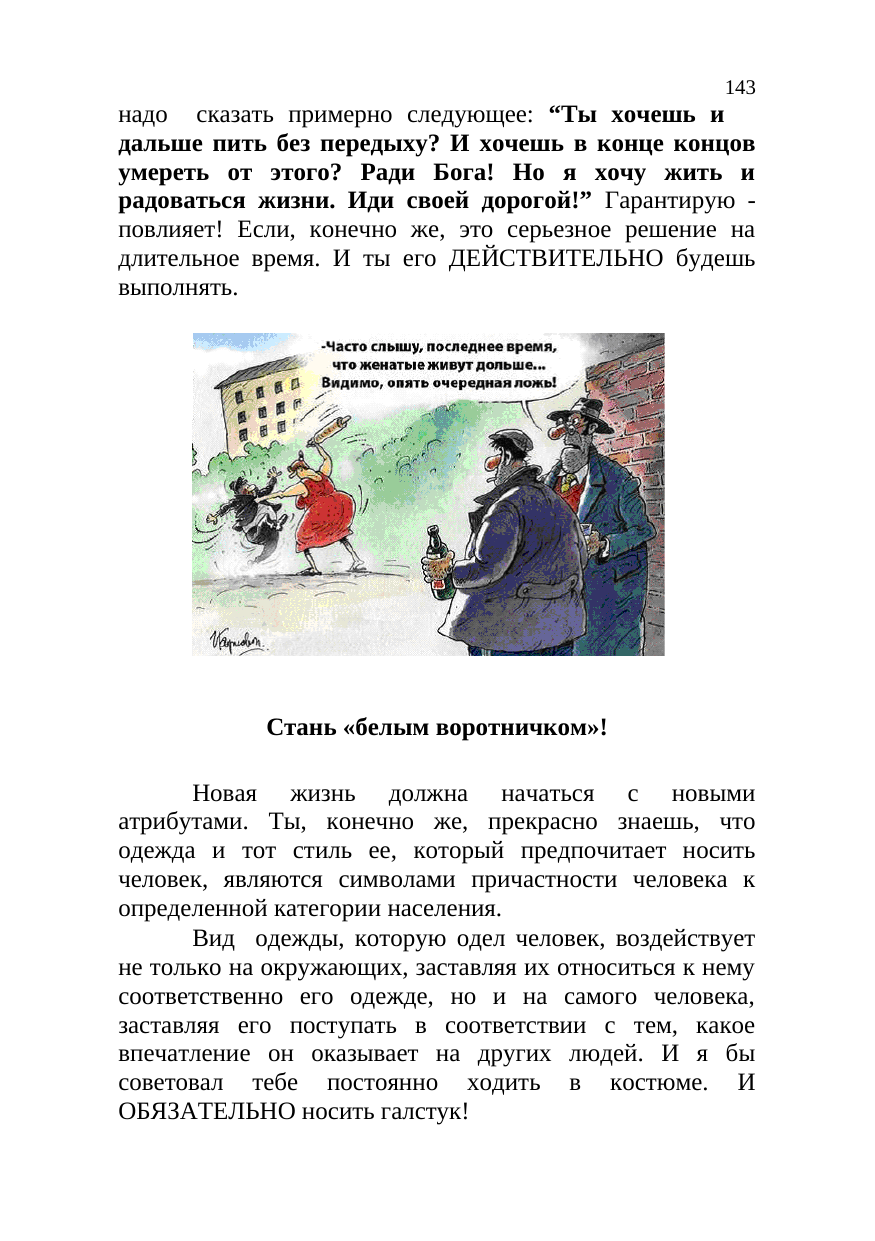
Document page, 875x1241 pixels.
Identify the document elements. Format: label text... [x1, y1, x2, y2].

text Стань «белым воротничком»! [118, 712, 756, 741]
text Вид одежды, которую одел человек, воздействует не только на окружающих, заставляя их относиться к нему соответственно его одежде, но и на самого человека, заставляя его поступать в соответствии с тем, какое впечатление он оказывает на других людей. И я бы советовал тебе постоянно ходить в костюме. И ОБЯЗАТЕЛЬНО носить галстук! [118, 923, 756, 1125]
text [118, 99, 756, 300]
text Новая жизнь должна начаться с новыми атрибутами. Ты, конечно же, прекрасно знаешь, что одежда и тот стиль ее, который предпочитает носить человек, являются символами причастности человека к определенной категории населения. [118, 778, 756, 921]
picture [192, 333, 665, 656]
